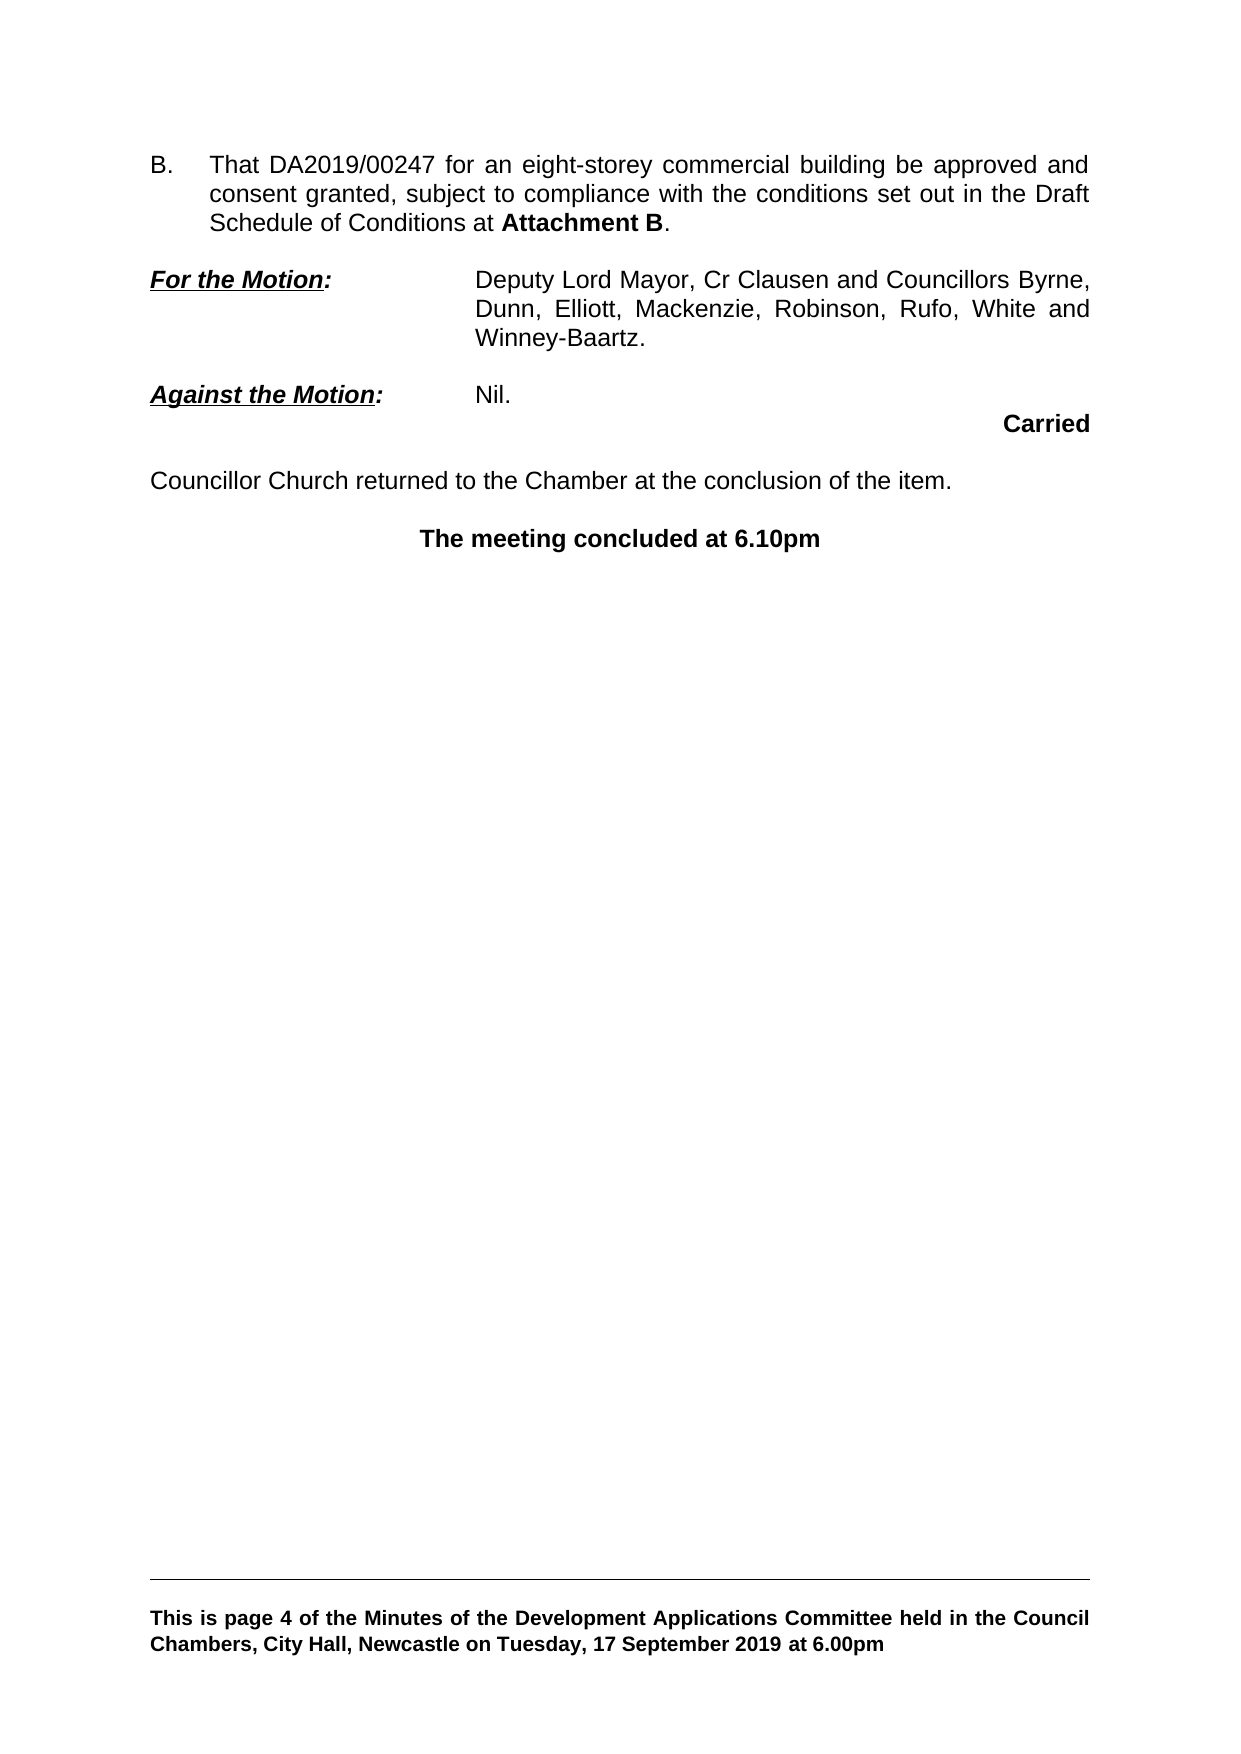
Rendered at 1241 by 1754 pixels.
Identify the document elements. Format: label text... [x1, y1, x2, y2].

text Councillor Church returned to the Chamber at the conclusion of the item. [150, 466, 1090, 495]
text Carried [150, 409, 1090, 437]
text B. That DA2019/00247 for an eight-storey commercial building be approved and consent granted, subject to compliance with the conditions set out in the Draft Schedule of Conditions at Attachment B. [150, 150, 1090, 236]
text The meeting concluded at 6.10pm [150, 524, 1090, 552]
text Against the Motion: Nil. [150, 380, 1090, 409]
text For the Motion: Deputy Lord Mayor, Cr Clausen and Councillors Byrne, Dunn, Elliott, Mackenzie, Robinson, Rufo, White and Winney-Baartz. [150, 265, 1090, 351]
